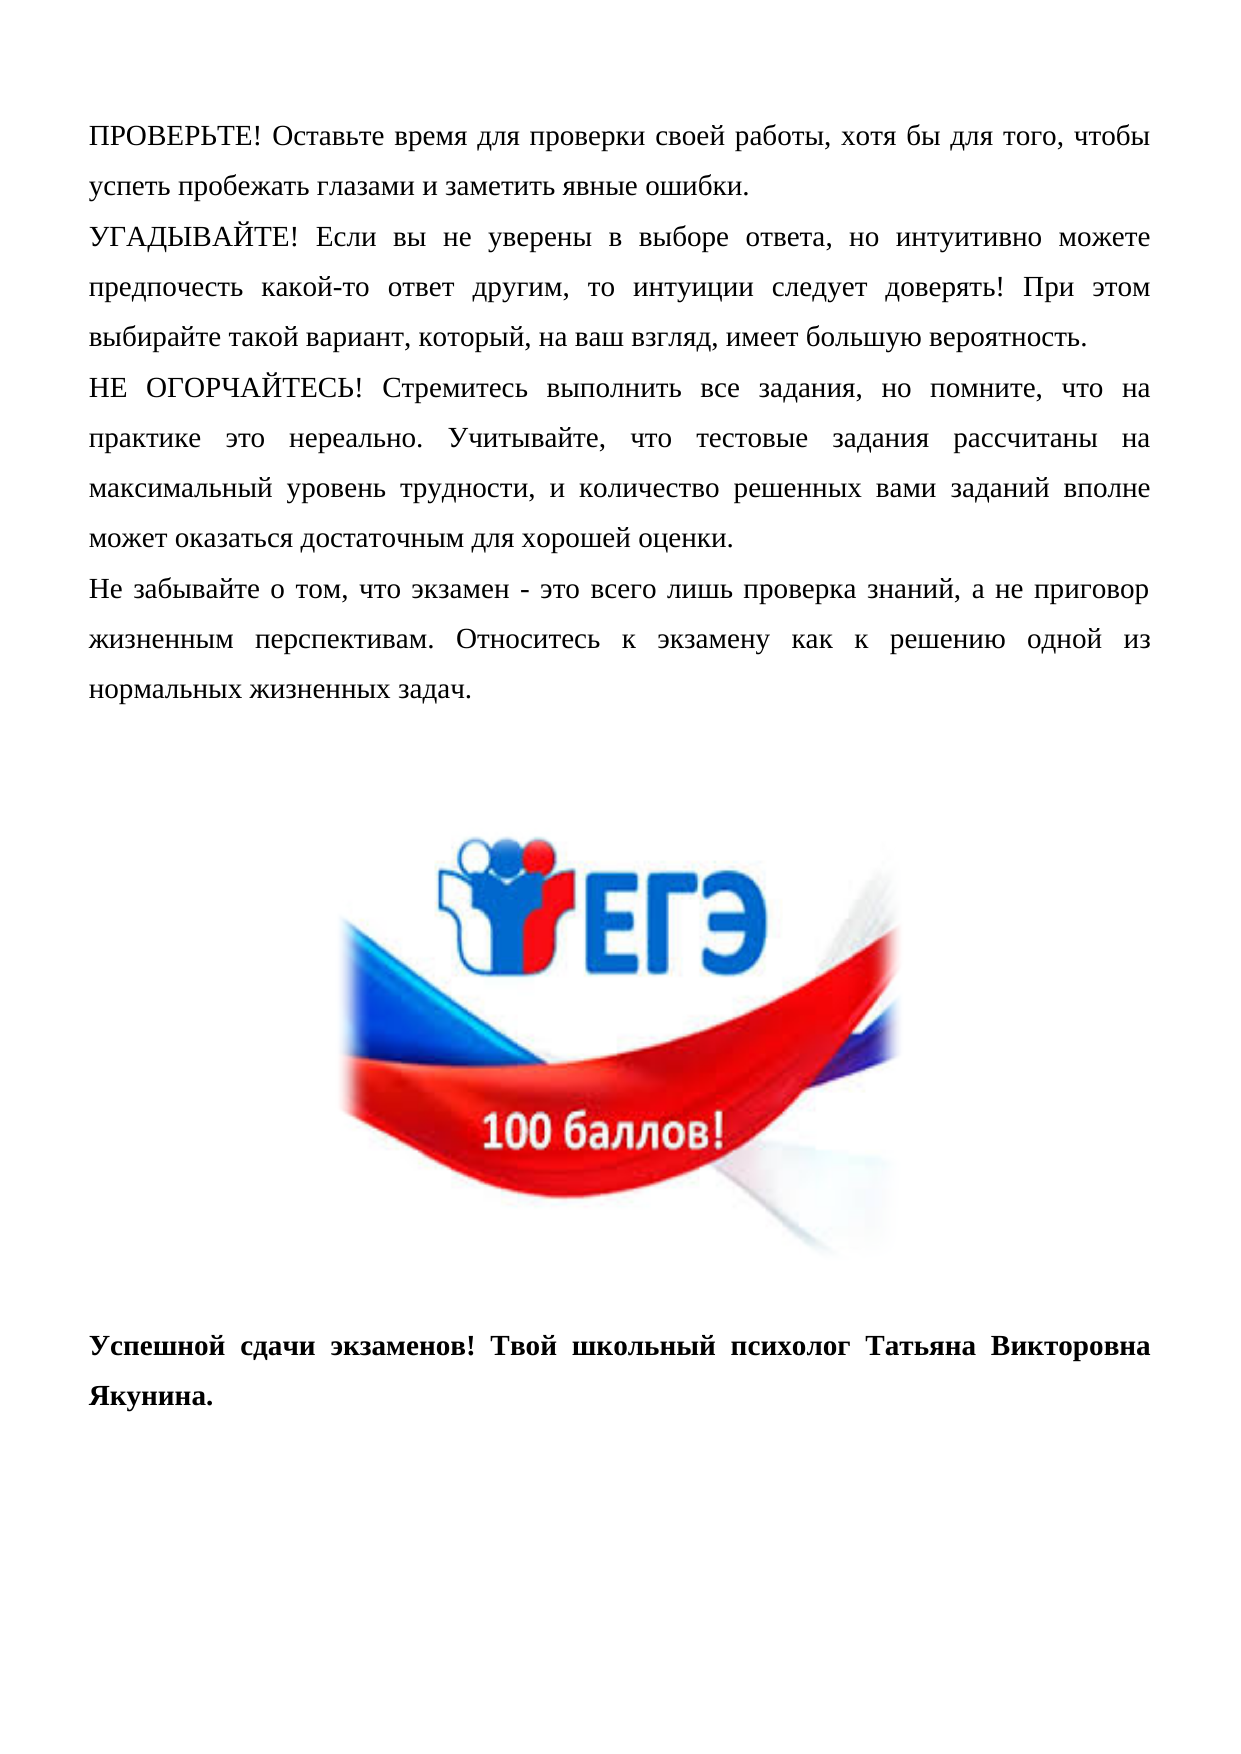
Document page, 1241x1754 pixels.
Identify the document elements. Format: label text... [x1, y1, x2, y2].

text Успешной сдачи экзаменов! Твой школьный психолог Татьяна Викторовна Якунина. [88, 1328, 1152, 1411]
text ПРОВЕРЬТЕ! Оставьте время для проверки своей работы, хотя бы для того, чтобы успеть пробежать глазами и заметить явные ошибки. [88, 118, 1152, 202]
text УГАДЫВАЙТЕ! Если вы не уверены в выборе ответа, но интуитивно можете предпочесть какой-то ответ другим, то интуиции следует доверять! При этом выбирайте такой вариант, который, на ваш взгляд, имеет большую вероятность. [88, 219, 1152, 353]
text НЕ ОГОРЧАЙТЕСЬ! Стремитесь выполнить все задания, но помните, что на практике это нереально. Учитывайте, что тестовые задания рассчитаны на максимальный уровень трудности, и количество решенных вами заданий вполне может оказаться достаточным для хорошей оценки. [88, 370, 1152, 554]
picture [365, 852, 874, 1233]
text Не забывайте о том, что экзамен - это всего лишь проверка знаний, а не приговор жизненным перспективам. Относитесь к экзамену как к решению одной из нормальных жизненных задач. [88, 571, 1152, 705]
